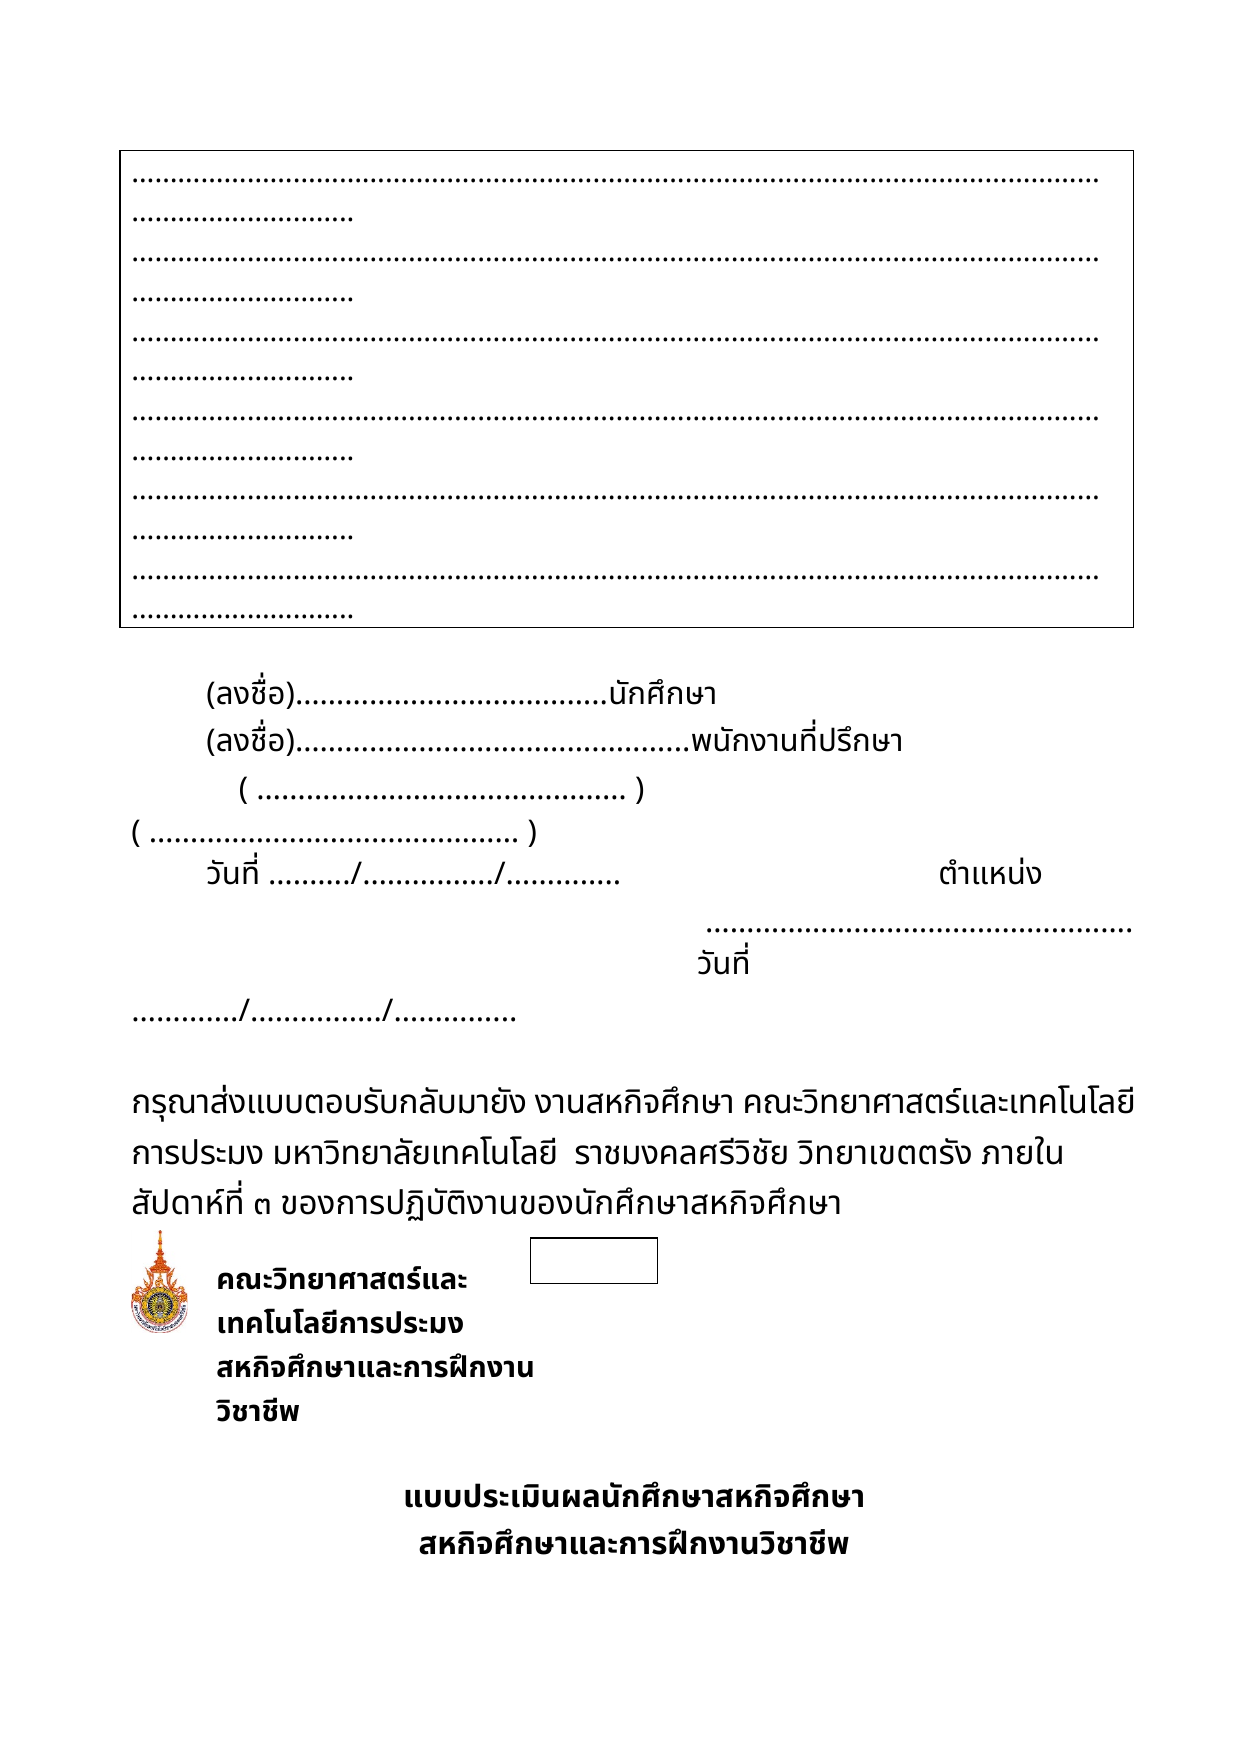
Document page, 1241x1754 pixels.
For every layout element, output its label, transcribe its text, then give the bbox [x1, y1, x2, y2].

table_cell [121, 151, 1133, 627]
text ( ……………………………………… ) ( ……………………………………… ) [131, 766, 1137, 851]
text สหกิจศึกษาและการฝึกงานวิชาชีพ [131, 1521, 1137, 1569]
text วันที่ ………./……………./………….. ตำแหน่ง [131, 851, 1137, 899]
table_header [120, 1230, 205, 1434]
picture [131, 1230, 188, 1333]
text (ลงชื่อ)………………………………..นักศึกษา (ลงชื่อ)………………………………………...พนักงานที่ปรึกษา [131, 671, 1137, 766]
text แบบประเมินผลนักศึกษาสหกิจศึกษา [131, 1474, 1137, 1521]
text กรุณาส่งแบบตอบรับกลับมายัง งานสหกิจศึกษา คณะวิทยาศาสตร์และเทคโนโลยีการประมง มหาวิทยาลัยเทคโนโลยี ราชมงคลศรีวิชัย วิทยาเขตตรัง ภายในสัปดาห์ที่ ๓ ของการปฏิบัติงานของนักศึกษาสหกิจศึกษา [131, 1078, 1137, 1230]
table_header คณะวิทยาศาสตร์และเทคโนโลยีการประมง สหกิจศึกษาและการฝึกงานวิชาชีพ [205, 1230, 574, 1434]
text วันที่ …………./……………./…………... [131, 941, 1137, 1036]
text ……………………………………………. [131, 899, 1137, 941]
